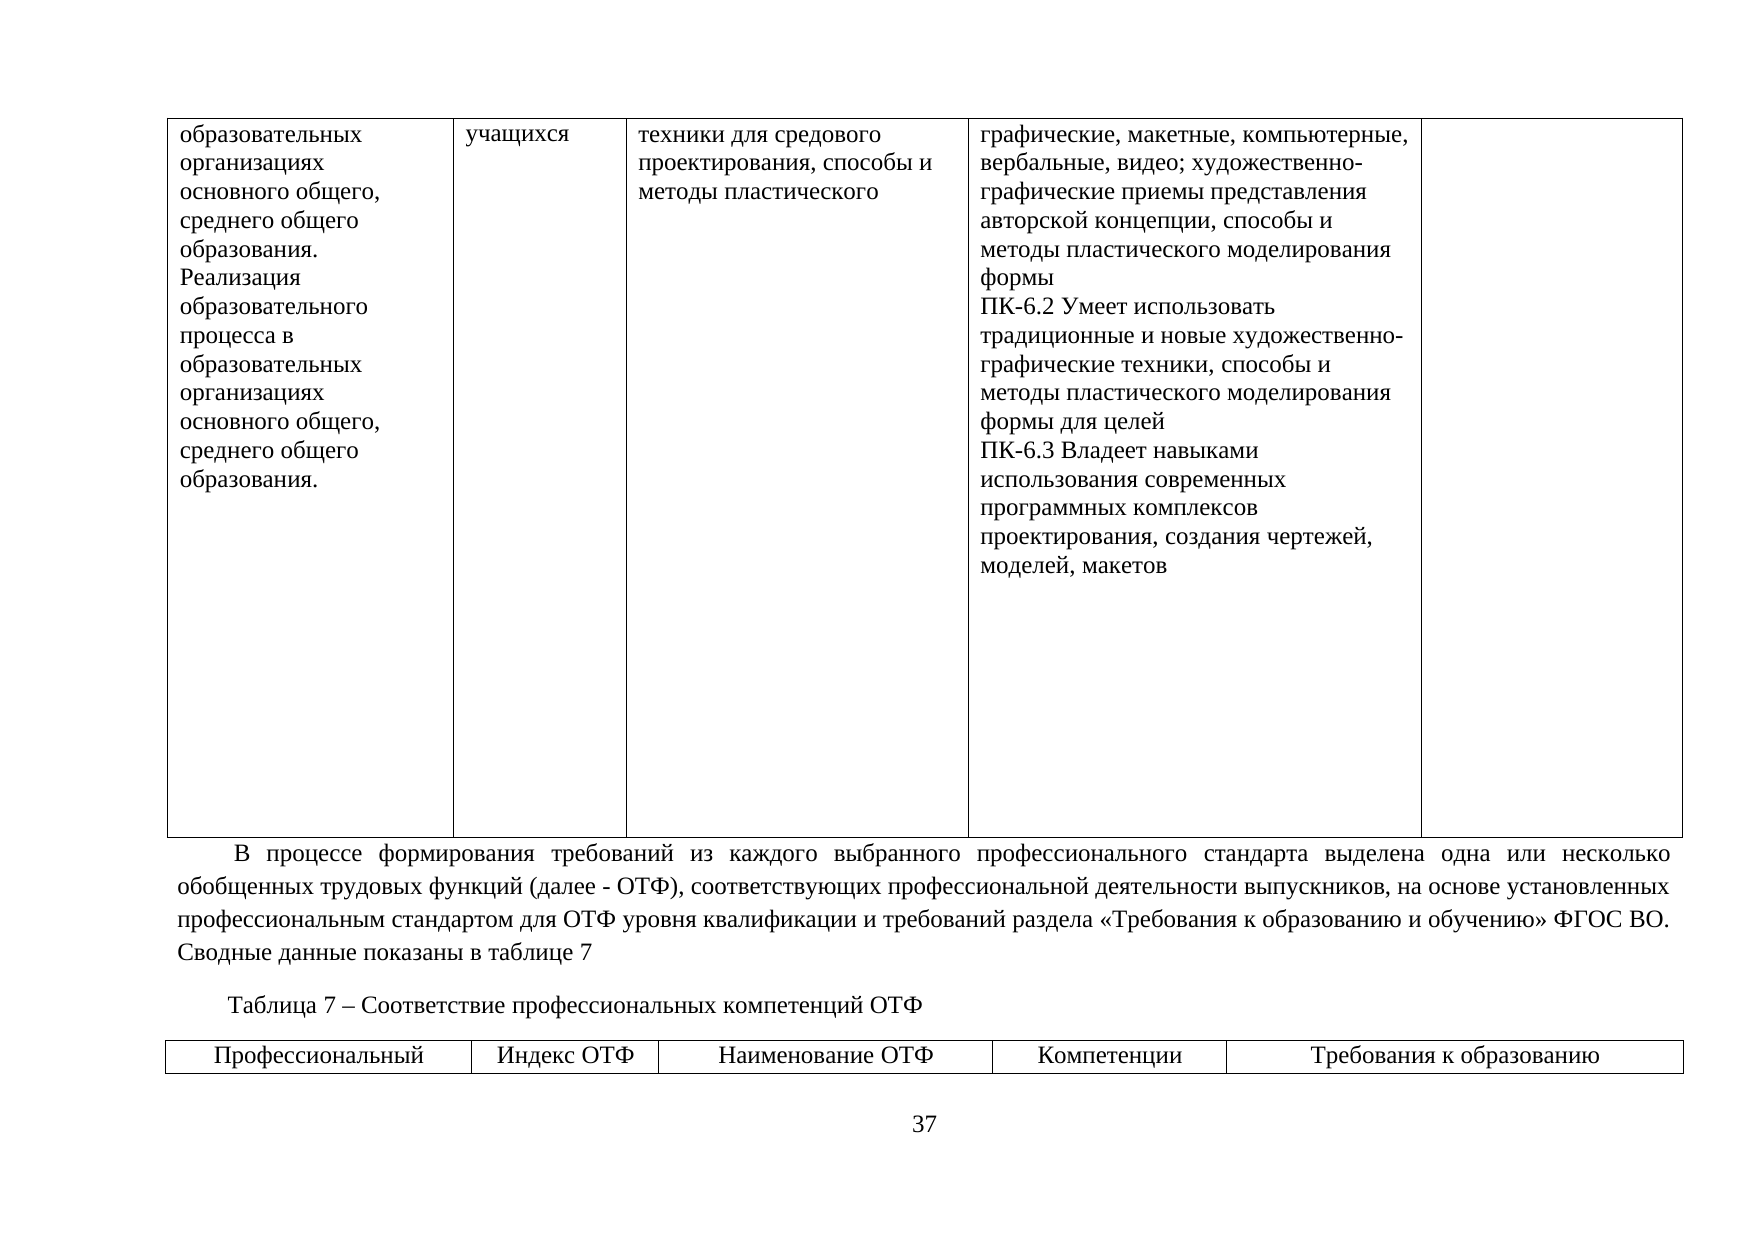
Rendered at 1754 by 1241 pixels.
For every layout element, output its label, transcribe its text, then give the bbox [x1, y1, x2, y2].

text В процессе формирования требований из каждого выбранного профессионального стандарта выделена одна или несколько обобщенных трудовых функций (далее - ОТФ), соответствующих профессиональной деятельности выпускников, на основе установленных профессиональным стандартом для ОТФ уровня квалификации и требований раздела «Требования к образованию и обучению» ФГОС ВО. Сводные данные показаны в таблице 7 [177, 838, 1671, 966]
table_header Наименование ОТФ [659, 1041, 992, 1073]
table_header Профессиональный [166, 1041, 471, 1073]
table_header Компетенции [993, 1041, 1226, 1073]
table_header Требования к образованию [1227, 1041, 1683, 1073]
table_header учащихся [454, 119, 626, 837]
table_header графические, макетные, компьютерные, вербальные, видео; художественно- графические приемы представления авторской концепции, способы и методы пластического моделирования формы ПК-6.2 Умеет использовать традиционные и новые художественно- графические техники, способы и методы пластического моделирования формы для целей ПК-6.3 Владеет навыками использования современных программных комплексов проектирования, создания чертежей, моделей, макетов [969, 119, 1421, 837]
text Таблица 7 – Соответствие профессиональных компетенций ОТФ [227, 990, 1696, 1019]
table_header техники для средового проектирования, способы и методы пластического [627, 119, 968, 837]
table_header Индекс ОТФ [472, 1041, 658, 1073]
table_header [1422, 119, 1682, 837]
table_header образовательных организациях основного общего, среднего общего образования. Реализация образовательного процесса в образовательных организациях основного общего, среднего общего образования. [168, 119, 453, 837]
